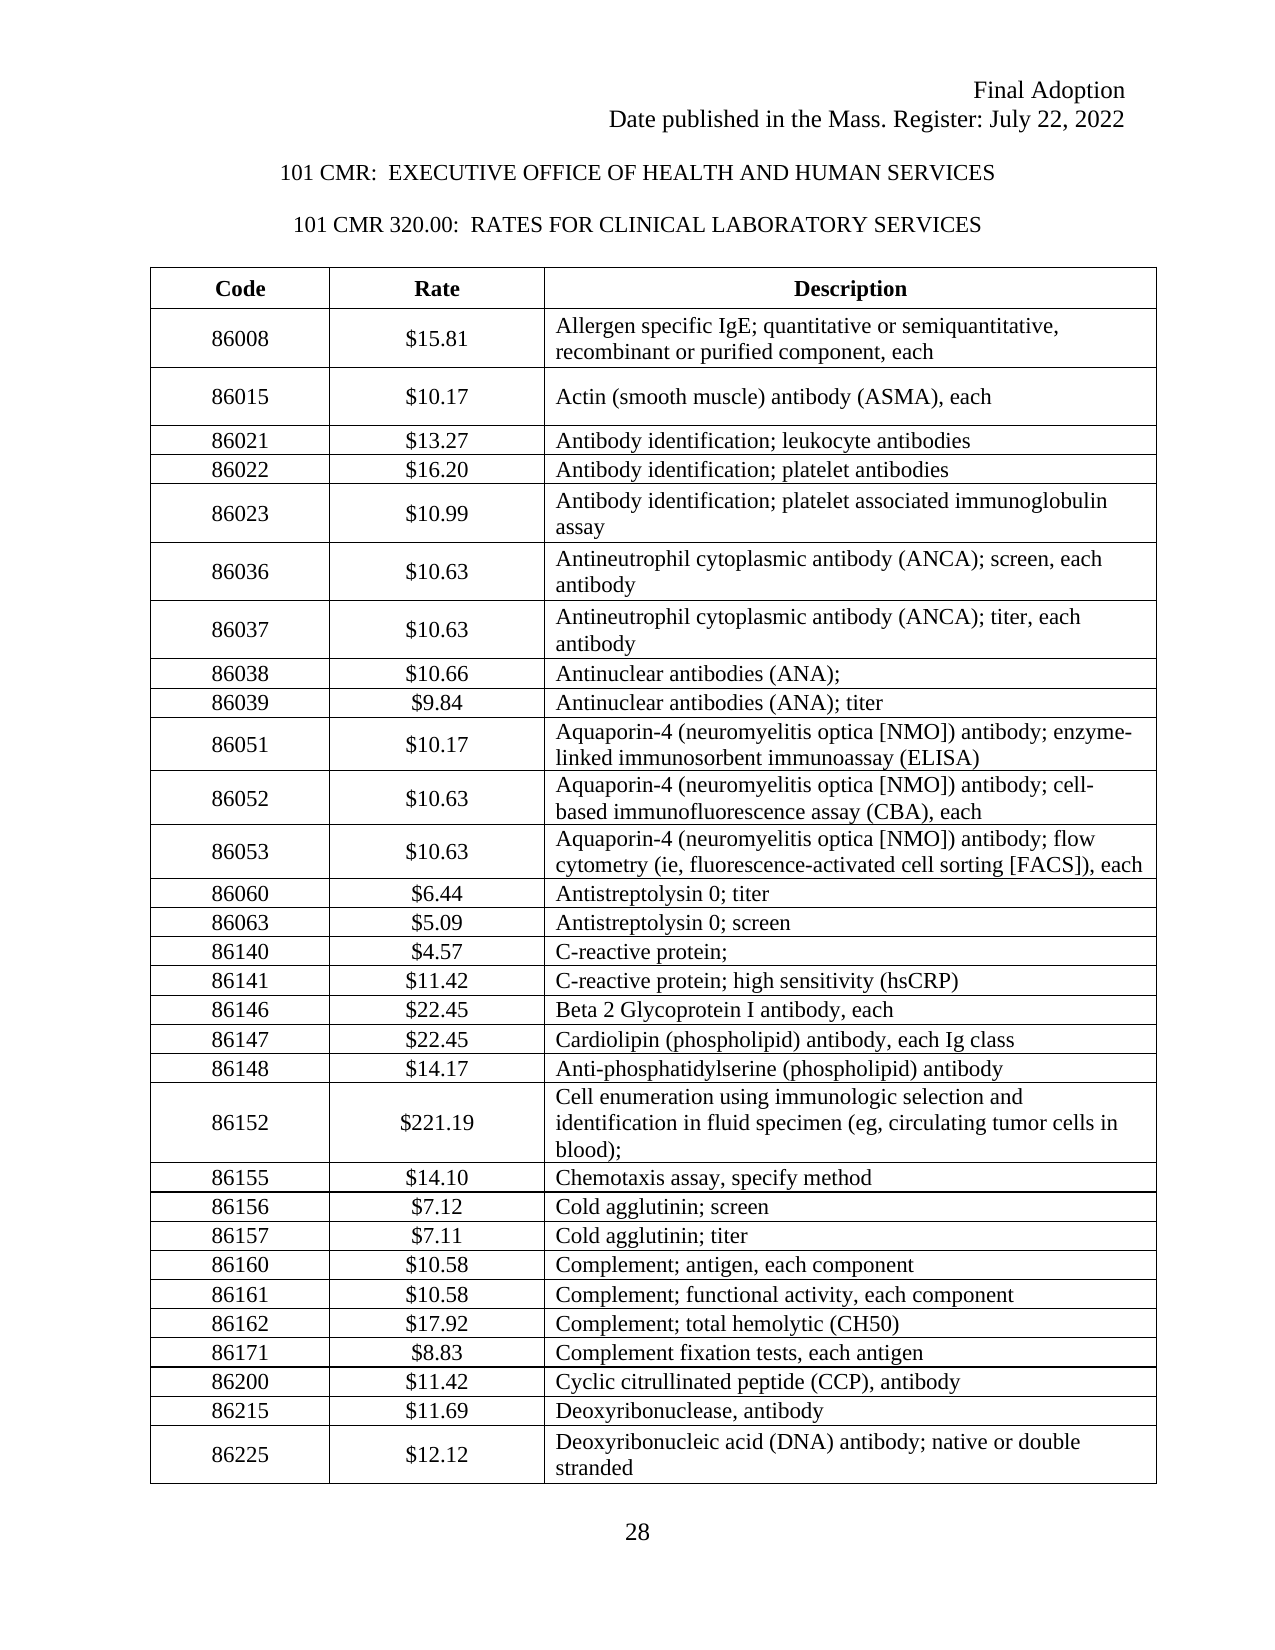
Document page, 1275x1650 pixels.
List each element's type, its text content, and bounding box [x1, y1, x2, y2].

table_cell Antistreptolysin 0; titer [545, 879, 1156, 907]
table_cell Cold agglutinin; titer [545, 1222, 1156, 1250]
table_cell $14.10 [330, 1163, 544, 1191]
table_cell Antistreptolysin 0; screen [545, 908, 1156, 936]
table_header Code [151, 268, 329, 308]
table_cell Antibody identification; platelet antibodies [545, 455, 1156, 483]
table_cell 86148 [151, 1054, 329, 1082]
table_cell $14.17 [330, 1054, 544, 1082]
table_cell $4.57 [330, 937, 544, 965]
table_cell Chemotaxis assay, specify method [545, 1163, 1156, 1191]
table_cell $11.42 [330, 1368, 544, 1396]
table_cell $10.99 [330, 484, 544, 542]
table_cell Antinuclear antibodies (ANA); [545, 659, 1156, 687]
table_cell Antineutrophil cytoplasmic antibody (ANCA); screen, each antibody [545, 543, 1156, 600]
table_cell 86015 [151, 368, 329, 425]
table_cell Cold agglutinin; screen [545, 1193, 1156, 1221]
table_cell Antinuclear antibodies (ANA); titer [545, 689, 1156, 717]
table_cell Allergen specific IgE; quantitative or semiquantitative, recombinant or purified component, each [545, 309, 1156, 367]
table_cell 86140 [151, 937, 329, 965]
table_cell $8.83 [330, 1338, 544, 1366]
table_cell $10.63 [330, 601, 544, 658]
table_cell $10.17 [330, 368, 544, 425]
table_cell $10.58 [330, 1280, 544, 1308]
table_cell 86063 [151, 908, 329, 936]
table_cell 86155 [151, 1163, 329, 1191]
table_cell $10.66 [330, 659, 544, 687]
table_cell Beta 2 Glycoprotein I antibody, each [545, 996, 1156, 1024]
table_cell 86052 [151, 771, 329, 824]
table_cell Deoxyribonuclease, antibody [545, 1397, 1156, 1425]
table_cell 86008 [151, 309, 329, 367]
table_cell 86053 [151, 825, 329, 878]
table_cell Antibody identification; platelet associated immunoglobulin assay [545, 484, 1156, 542]
table_cell $6.44 [330, 879, 544, 907]
table_header Description [545, 268, 1156, 308]
table_cell Actin (smooth muscle) antibody (ASMA), each [545, 368, 1156, 425]
table_cell $5.09 [330, 908, 544, 936]
table_cell 86157 [151, 1222, 329, 1250]
table_cell $10.63 [330, 771, 544, 824]
table_cell 86021 [151, 426, 329, 454]
table_cell 86160 [151, 1251, 329, 1279]
table_cell Complement; antigen, each component [545, 1251, 1156, 1279]
table_cell Cell enumeration using immunologic selection and identification in fluid specimen (eg, circulating tumor cells in blood); [545, 1083, 1156, 1162]
table_cell Antibody identification; leukocyte antibodies [545, 426, 1156, 454]
table_cell Anti-phosphatidylserine (phospholipid) antibody [545, 1054, 1156, 1082]
table_cell $10.58 [330, 1251, 544, 1279]
table_cell $16.20 [330, 455, 544, 483]
table_cell 86147 [151, 1025, 329, 1053]
table_cell 86161 [151, 1280, 329, 1308]
table_cell Antineutrophil cytoplasmic antibody (ANCA); titer, each antibody [545, 601, 1156, 658]
table_cell $221.19 [330, 1083, 544, 1162]
table_cell $22.45 [330, 996, 544, 1024]
table_cell C-reactive protein; high sensitivity (hsCRP) [545, 966, 1156, 994]
table_cell $7.11 [330, 1222, 544, 1250]
table_cell $15.81 [330, 309, 544, 367]
table_cell Complement; functional activity, each component [545, 1280, 1156, 1308]
table_cell Cardiolipin (phospholipid) antibody, each Ig class [545, 1025, 1156, 1053]
table_cell $22.45 [330, 1025, 544, 1053]
table_cell 86215 [151, 1397, 329, 1425]
table_cell $10.63 [330, 825, 544, 878]
table_cell Deoxyribonucleic acid (DNA) antibody; native or double stranded [545, 1426, 1156, 1483]
table_cell Aquaporin-4 (neuromyelitis optica [NMO]) antibody; flow cytometry (ie, fluorescence-activated cell sorting [FACS]), each [545, 825, 1156, 878]
table_cell 86051 [151, 718, 329, 770]
table_cell $10.63 [330, 543, 544, 600]
table_cell $11.42 [330, 966, 544, 994]
table_cell 86146 [151, 996, 329, 1024]
table_cell 86152 [151, 1083, 329, 1162]
table_cell Complement; total hemolytic (CH50) [545, 1309, 1156, 1337]
table_cell 86225 [151, 1426, 329, 1483]
table_cell $17.92 [330, 1309, 544, 1337]
table_cell 86038 [151, 659, 329, 687]
table_cell Cyclic citrullinated peptide (CCP), antibody [545, 1368, 1156, 1396]
table_cell C-reactive protein; [545, 937, 1156, 965]
table_cell 86162 [151, 1309, 329, 1337]
table_cell $13.27 [330, 426, 544, 454]
table_cell 86141 [151, 966, 329, 994]
table_header Rate [330, 268, 544, 308]
table_cell Aquaporin-4 (neuromyelitis optica [NMO]) antibody; cell-based immunofluorescence assay (CBA), each [545, 771, 1156, 824]
table_cell 86156 [151, 1193, 329, 1221]
table_cell 86060 [151, 879, 329, 907]
table_cell 86037 [151, 601, 329, 658]
table_cell 86023 [151, 484, 329, 542]
table_cell 86200 [151, 1368, 329, 1396]
table_cell 86022 [151, 455, 329, 483]
table_cell $9.84 [330, 689, 544, 717]
table_cell $12.12 [330, 1426, 544, 1483]
table_cell $7.12 [330, 1193, 544, 1221]
table_cell 86171 [151, 1338, 329, 1366]
table_cell $11.69 [330, 1397, 544, 1425]
table_cell 86039 [151, 689, 329, 717]
table_cell Aquaporin-4 (neuromyelitis optica [NMO]) antibody; enzyme-linked immunosorbent immunoassay (ELISA) [545, 718, 1156, 770]
table_cell $10.17 [330, 718, 544, 770]
table_cell 86036 [151, 543, 329, 600]
table_cell Complement fixation tests, each antigen [545, 1338, 1156, 1366]
